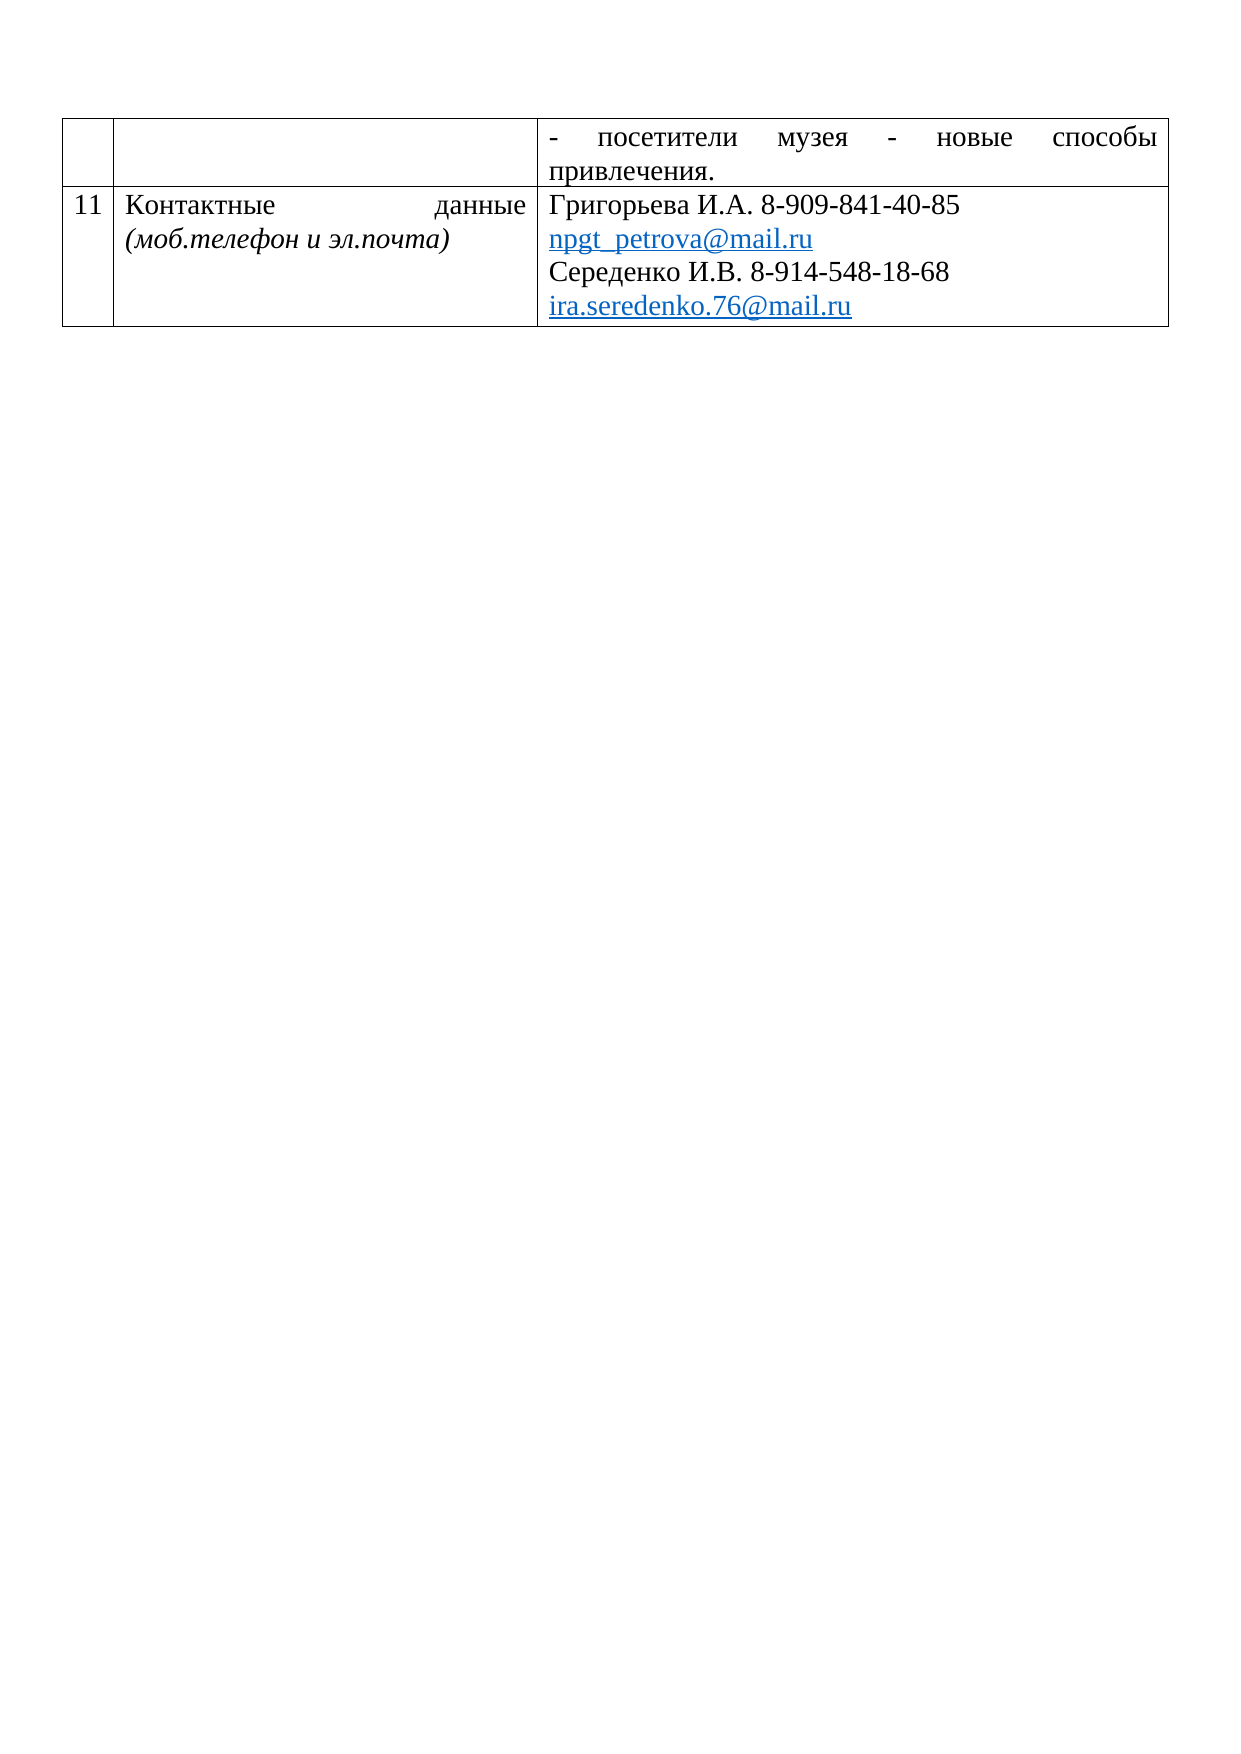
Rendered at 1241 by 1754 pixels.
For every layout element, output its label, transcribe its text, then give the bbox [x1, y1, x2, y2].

table_cell 11 [63, 187, 113, 326]
table_cell Григорьева И.А. 8-909-841-40-85 npgt_petrova@mail.ru Середенко И.В. 8-914-548-18-68 ira.seredenko.76@mail.ru [538, 187, 1168, 326]
table_cell Контактные данные (моб.телефон и эл.почта) [114, 187, 537, 326]
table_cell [114, 119, 537, 186]
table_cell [538, 119, 1168, 186]
table_cell 10 [63, 119, 113, 186]
